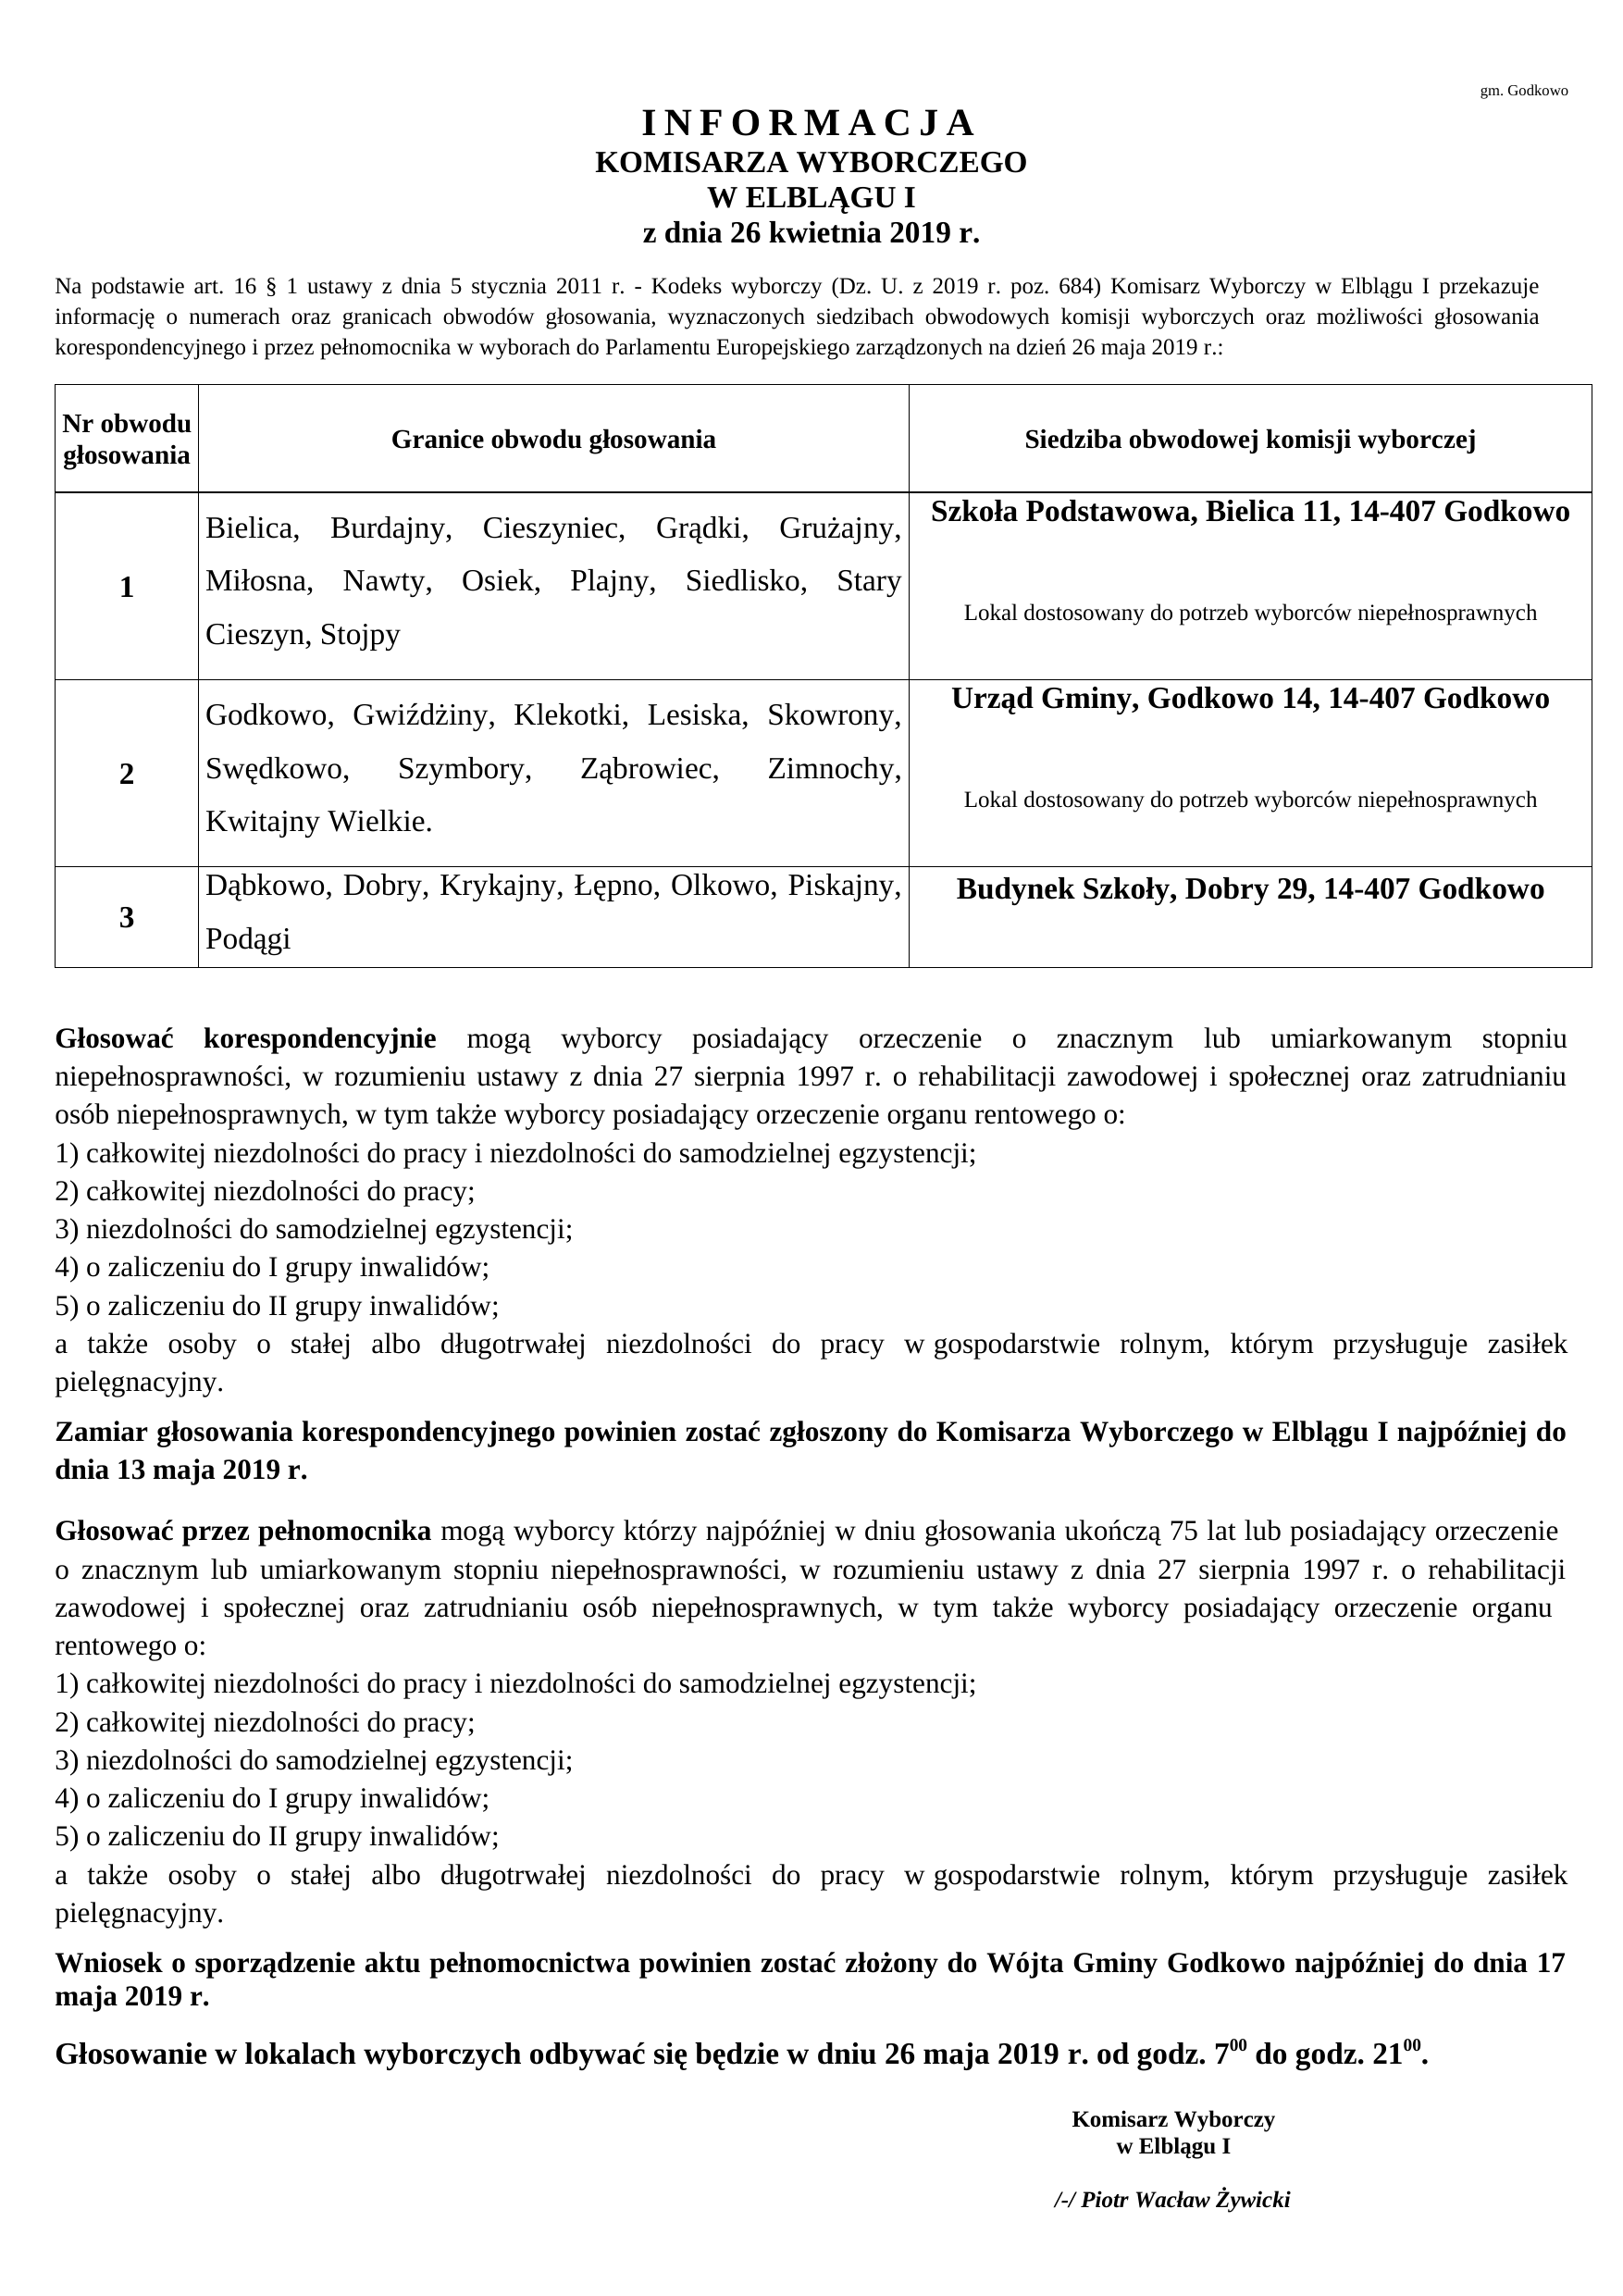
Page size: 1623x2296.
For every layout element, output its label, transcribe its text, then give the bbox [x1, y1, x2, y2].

table_cell Szkoła Podstawowa, Bielica 11, 14-407 Godkowo Lokal dostosowany do potrzeb wyborców niepełnosprawnych [910, 493, 1592, 678]
text 3) niezdolności do samodzielnej egzystencji; [55, 1743, 1568, 1776]
table_cell 2 [56, 680, 198, 866]
text a także osoby о stałej albo długotrwałej niezdolności do pracy w gospodarstwie rolnym, którym przysługuje zasiłek pielęgnacyjny. [55, 1857, 1568, 1929]
text z dnia 26 kwietnia 2019 r. [55, 215, 1568, 272]
text 2) całkowitej niezdolności do pracy; [55, 1705, 1568, 1738]
text 2) całkowitej niezdolności do pracy; [55, 1173, 1568, 1207]
text w Elblągu I [779, 2132, 1568, 2159]
subtitle /-/ Piotr Wacław Żywicki [779, 2186, 1568, 2212]
text Głosować korespondencyjnie mogą wyborcy posiadający orzeczenie o znacznym lub umiarkowanym stopniu niepełnosprawności, w rozumieniu ustawy z dnia 27 sierpnia 1997 r. o rehabilitacji zawodowej i społecznej oraz zatrudnianiu osób niepełnosprawnych, w tym także wyborcy posiadający orzeczenie organu rentowego o: [55, 1021, 1568, 1131]
text 1) całkowitej niezdolności do pracy i niezdolności do samodzielnej egzystencji; [55, 1667, 1568, 1700]
table_header Granice obwodu głosowania [199, 385, 909, 491]
table_cell 3 [56, 867, 198, 966]
table_cell Urząd Gminy, Godkowo 14, 14-407 Godkowo Lokal dostosowany do potrzeb wyborców niepełnosprawnych [910, 680, 1592, 866]
text Głosować przez pełnomocnika mogą wyborcy którzy najpóźniej w dniu głosowania ukończą 75 lat lub posiadający orzeczenie o znacznym lub umiarkowanym stopniu niepełnosprawności, w rozumieniu ustawy z dnia 27 sierpnia 1997 r. o rehabilitacji zawodowej i społecznej oraz zatrudnianiu osób niepełnosprawnych, w tym także wyborcy posiadający orzeczenie organu rentowego o: [55, 1514, 1568, 1661]
table_header Siedziba obwodowej komisji wyborczej [910, 385, 1592, 491]
text 4) o zaliczeniu do I grupy inwalidów; [55, 1781, 1568, 1814]
text a także osoby о stałej albo długotrwałej niezdolności do pracy w gospodarstwie rolnym, którym przysługuje zasiłek pielęgnacyjny. [55, 1326, 1568, 1397]
table_cell Dąbkowo, Dobry, Krykajny, Łępno, Olkowo, Piskajny, Podągi [199, 867, 909, 966]
text 5) o zaliczeniu do II grupy inwalidów; [55, 1288, 1568, 1322]
text 3) niezdolności do samodzielnej egzystencji; [55, 1211, 1568, 1245]
text Na podstawie art. 16 § 1 ustawy z dnia 5 stycznia 2011 r. - Kodeks wyborczy (Dz. U. z 2019 r. poz. 684) Komisarz Wyborczy w Elblągu I przekazuje informację o numerach oraz granicach obwodów głosowania, wyznaczonych siedzibach obwodowych komisji wyborczych oraz możliwości głosowania korespondencyjnego i przez pełnomocnika w wyborach do Parlamentu Europejskiego zarządzonych na dzień 26 maja 2019 r.: [55, 272, 1541, 360]
table_cell Godkowo, Gwiźdżiny, Klekotki, Lesiska, Skowrony, Swędkowo, Szymbory, Ząbrowiec, Zimnochy, Kwitajny Wielkie. [199, 680, 909, 866]
table_cell Bielica, Burdajny, Cieszyniec, Grądki, Grużajny, Miłosna, Nawty, Osiek, Plajny, Siedlisko, Stary Cieszyn, Stojpy [199, 493, 909, 678]
text 5) o zaliczeniu do II grupy inwalidów; [55, 1819, 1568, 1853]
text Wniosek o sporządzenie aktu pełnomocnictwa powinien zostać złożony do Wójta Gminy Godkowo najpóźniej do dnia 17 maja 2019 r. [55, 1945, 1568, 2012]
text Komisarz Wyborczy [779, 2105, 1568, 2132]
text 1) całkowitej niezdolności do pracy i niezdolności do samodzielnej egzystencji; [55, 1136, 1568, 1169]
table_header Nr obwodu głosowania [56, 385, 198, 491]
text 4) o zaliczeniu do I grupy inwalidów; [55, 1250, 1568, 1284]
text Zamiar głosowania korespondencyjnego powinien zostać zgłoszony do Komisarza Wyborczego w Elblągu I najpóźniej do dnia 13 maja 2019 r. [55, 1414, 1568, 1485]
table_cell Budynek Szkoły, Dobry 29, 14-407 Godkowo [910, 867, 1592, 966]
text gm. Godkowo [55, 81, 1568, 99]
text Głosowanie w lokalach wyborczych odbywać się będzie w dniu 26 maja 2019 r. od godz. 700 do godz. 2100. [55, 2035, 1568, 2070]
table_cell 1 [56, 493, 198, 678]
text INFORMACJA KOMISARZA WYBORCZEGO W ELBLĄGU I [55, 99, 1568, 215]
